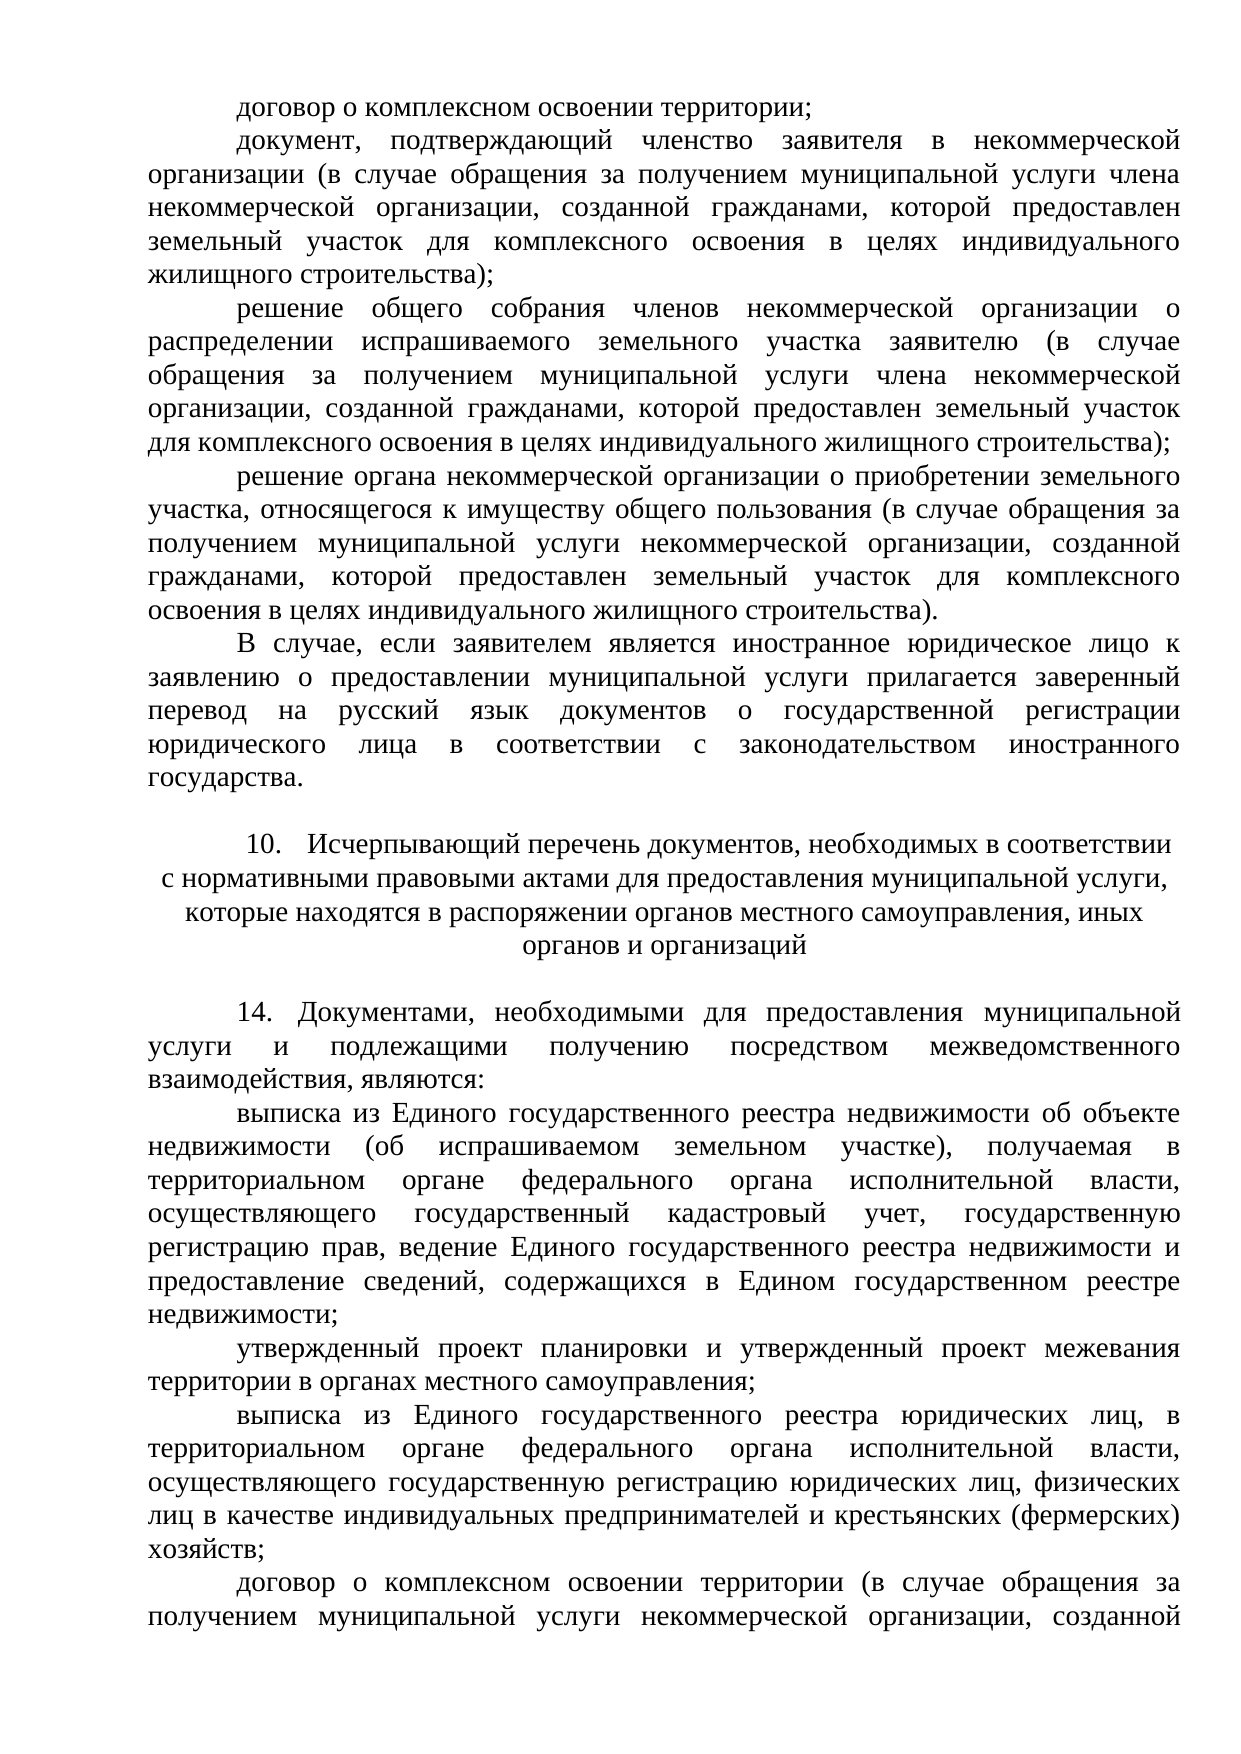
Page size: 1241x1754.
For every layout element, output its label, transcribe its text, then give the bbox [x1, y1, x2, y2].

list Исчерпывающий перечень документов, необходимых в соответствии с нормативными правовыми актами для предоставления муниципальной услуги, которые находятся в распоряжении органов местного самоуправления, иных органов и организаций [148, 827, 1181, 961]
text решение органа некоммерческой организации о приобретении земельного участка, относящегося к имуществу общего пользования (в случае обращения за получением муниципальной услуги некоммерческой организации, созданной гражданами, которой предоставлен земельный участок для комплексного освоения в целях индивидуального жилищного строительства). [148, 458, 1181, 625]
text решение общего собрания членов некоммерческой организации о распределении испрашиваемого земельного участка заявителю (в случае обращения за получением муниципальной услуги члена некоммерческой организации, созданной гражданами, которой предоставлен земельный участок для комплексного освоения в целях индивидуального жилищного строительства); [148, 290, 1181, 458]
list Документами, необходимыми для предоставления муниципальной услуги и подлежащими получению посредством межведомственного взаимодействия, являются: [148, 994, 1181, 1095]
text выписка из Единого государственного реестра недвижимости об объекте недвижимости (об испрашиваемом земельном участке), получаемая в территориальном органе федерального органа исполнительной власти, осуществляющего государственный кадастровый учет, государственную регистрацию прав, ведение Единого государственного реестра недвижимости и предоставление сведений, содержащихся в Едином государственном реестре недвижимости; [148, 1095, 1181, 1330]
text договор о комплексном освоении территории; [148, 89, 1181, 122]
list выписка из Единого государственного реестра юридических лиц, в территориальном органе федерального органа исполнительной власти, осуществляющего государственную регистрацию юридических лиц, физических лиц в качестве индивидуальных предпринимателей и крестьянских (фермерских) хозяйств; [148, 1397, 1181, 1564]
text В случае, если заявителем является иностранное юридическое лицо к заявлению о предоставлении муниципальной услуги прилагается заверенный перевод на русский язык документов о государственной регистрации юридического лица в соответствии с законодательством иностранного государства. [148, 625, 1181, 793]
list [148, 1564, 1181, 1632]
text документ, подтверждающий членство заявителя в некоммерческой организации (в случае обращения за получением муниципальной услуги члена некоммерческой организации, созданной гражданами, которой предоставлен земельный участок для комплексного освоения в целях индивидуального жилищного строительства); [148, 122, 1181, 290]
text утвержденный проект планировки и утвержденный проект межевания территории в органах местного самоуправления; [148, 1330, 1181, 1397]
